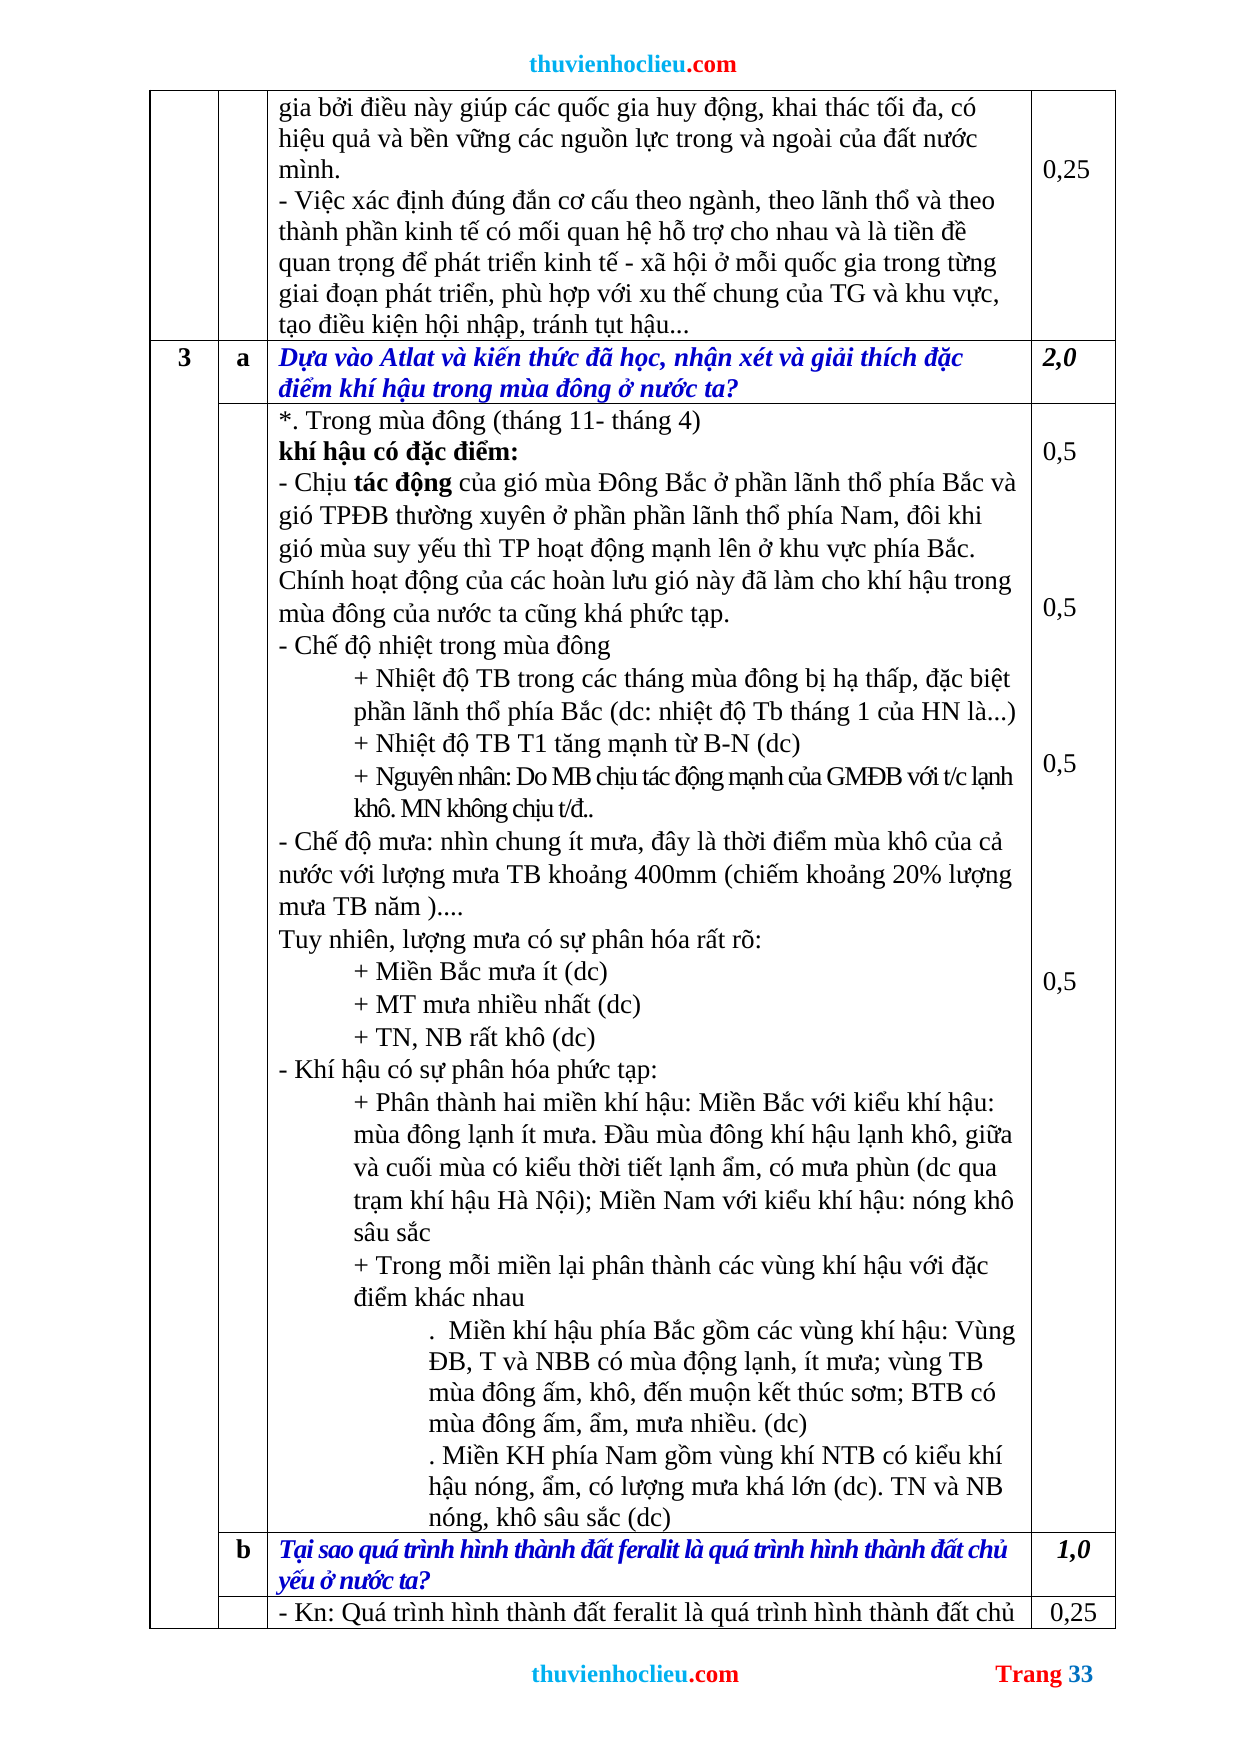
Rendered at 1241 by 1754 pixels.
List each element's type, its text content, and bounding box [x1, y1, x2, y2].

table_cell 3 [151, 341, 218, 1628]
table_cell [219, 1597, 267, 1628]
table_cell 1,0 [1032, 1533, 1115, 1596]
table_cell Dựa vào Atlat và kiến thức đã học, nhận xét và giải thích đặc điểm khí hậu trong mùa đông ở nước ta? [268, 341, 1031, 403]
table_cell b [219, 1533, 267, 1596]
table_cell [268, 91, 1031, 340]
table_cell [219, 91, 267, 340]
table_cell 0,5 0,5 0,5 0,5 [1032, 404, 1115, 1532]
table_cell [219, 404, 267, 1532]
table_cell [268, 1597, 1031, 1628]
table_cell 0,25 0,25 [1032, 91, 1115, 340]
table_cell *. Trong mùa đông (tháng 11- tháng 4) khí hậu có đặc điểm: - Chịu tác động của gió mùa Đông Bắc ở phần lãnh thổ phía Bắc và gió TPĐB thường xuyên ở phần phần lãnh thổ phía Nam, đôi khi gió mùa suy yếu thì TP hoạt động mạnh lên ở khu vực phía Bắc. Chính hoạt động của các hoàn lưu gió này đã làm cho khí hậu trong mùa đông của nước ta cũng khá phức tạp. - Chế độ nhiệt trong mùa đông + Nhiệt độ TB trong các tháng mùa đông bị hạ thấp, đặc biệt phần lãnh thổ phía Bắc (dc: nhiệt độ Tb tháng 1 của HN là...) + Nhiệt độ TB T1 tăng mạnh từ B-N (dc) + Nguyên nhân: Do MB chịu tác động mạnh của GMĐB với t/c lạnh khô. MN không chịu t/đ.. - Chế độ mưa: nhìn chung ít mưa, đây là thời điểm mùa khô của cả nước với lượng mưa TB khoảng 400mm (chiếm khoảng 20% lượng mưa TB năm ).... Tuy nhiên, lượng mưa có sự phân hóa rất rõ: + Miền Bắc mưa ít (dc) + MT mưa nhiều nhất (dc) + TN, NB rất khô (dc) - Khí hậu có sự phân hóa phức tạp: + Phân thành hai miền khí hậu: Miền Bắc với kiểu khí hậu: mùa đông lạnh ít mưa. Đầu mùa đông khí hậu lạnh khô, giữa và cuối mùa có kiểu thời tiết lạnh ẩm, có mưa phùn (dc qua trạm khí hậu Hà Nội); Miền Nam với kiểu khí hậu: nóng khô sâu sắc + Trong mỗi miền lại phân thành các vùng khí hậu với đặc điểm khác nhau . Miền khí hậu phía Bắc gồm các vùng khí hậu: Vùng ĐB, T và NBB có mùa động lạnh, ít mưa; vùng TB mùa đông ấm, khô, đến muộn kết thúc sơm; BTB có mùa đông ấm, ẩm, mưa nhiều. (dc) . Miền KH phía Nam gồm vùng khí NTB có kiểu khí hậu nóng, ẩm, có lượng mưa khá lớn (dc). TN và NB nóng, khô sâu sắc (dc) [268, 404, 1031, 1532]
table_cell a [219, 341, 267, 403]
table_cell Tại sao quá trình hình thành đất feralit là quá trình hình thành đất chủ yếu ở nước ta? [268, 1533, 1031, 1596]
table_cell 0,25 0.5 0,25 [1032, 1597, 1115, 1628]
table_cell 2,0 [1032, 341, 1115, 403]
